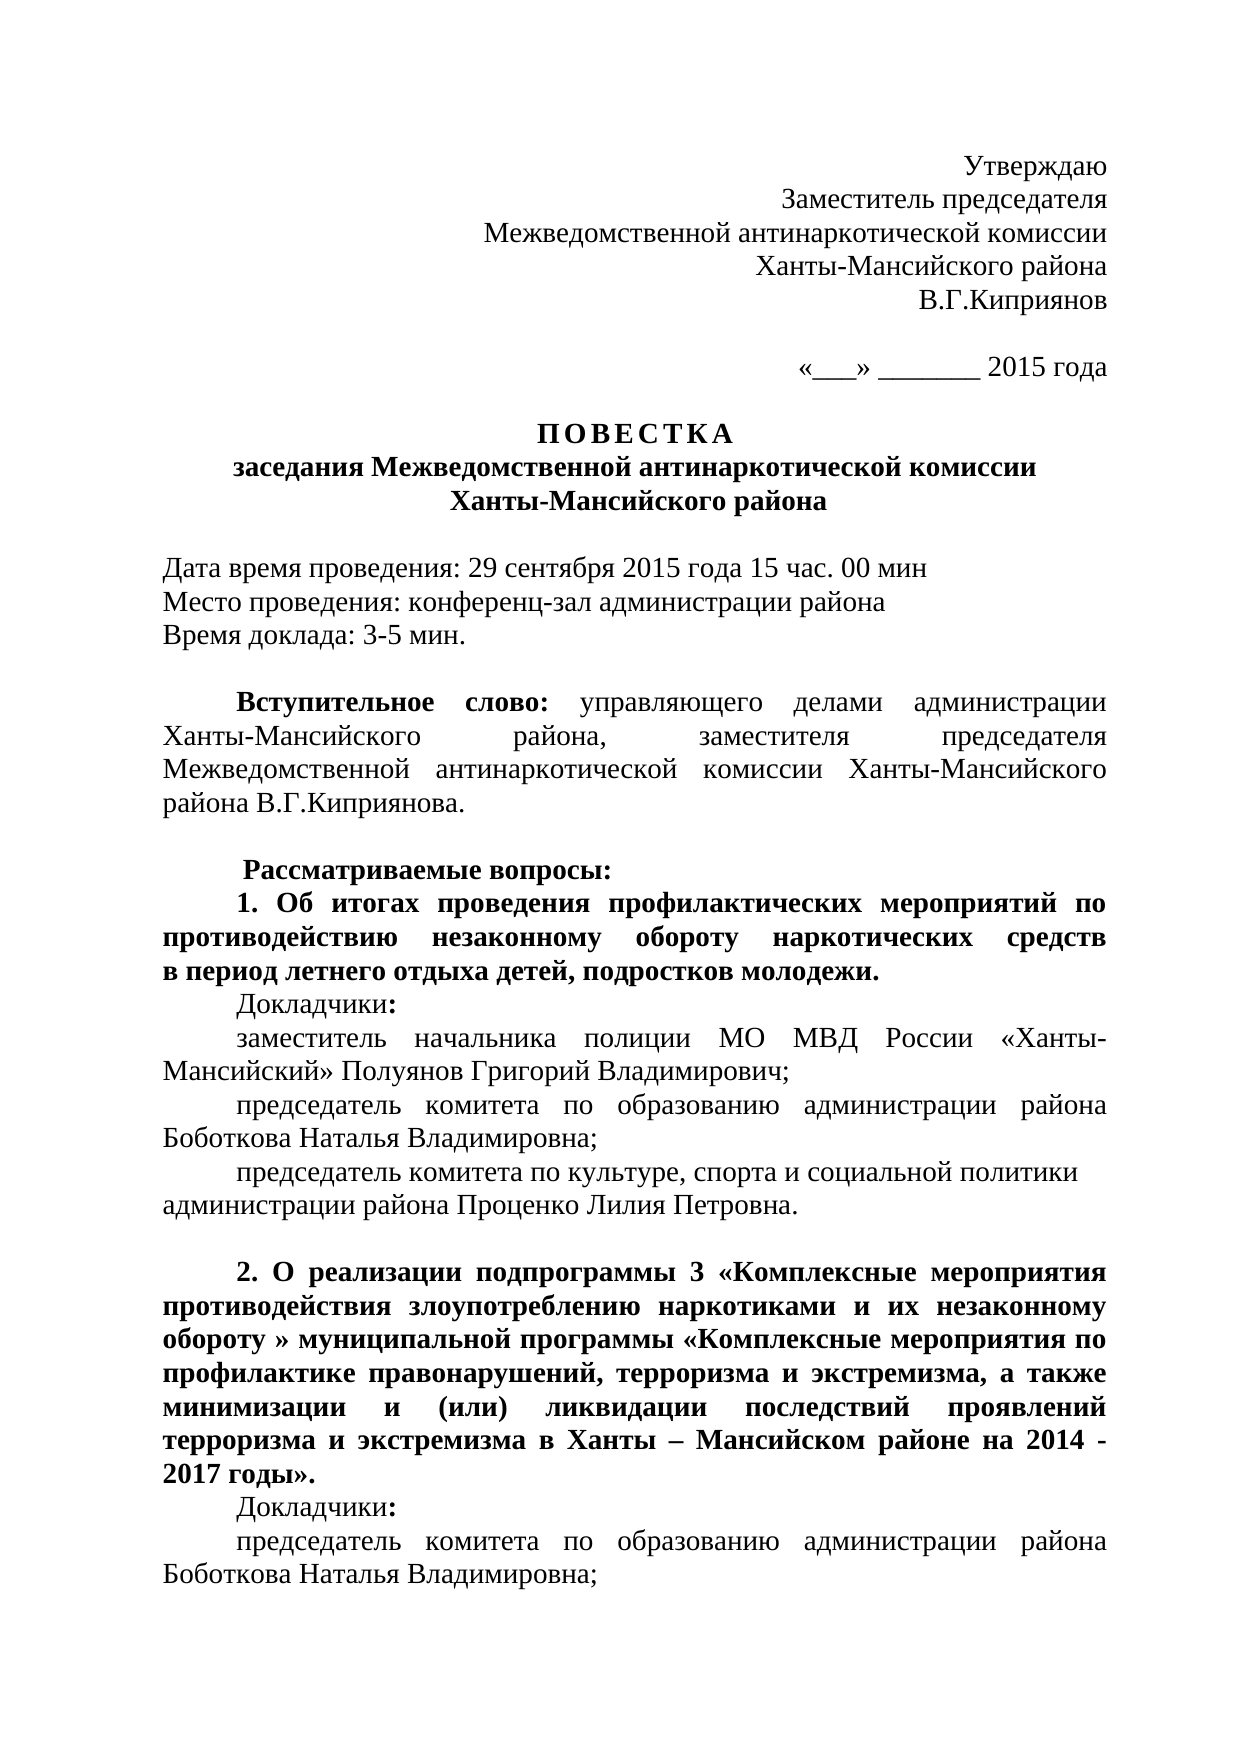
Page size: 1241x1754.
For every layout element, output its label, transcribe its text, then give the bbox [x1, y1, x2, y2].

text Время доклада: 3-5 мин. [162, 617, 1107, 651]
text Утверждаю [162, 148, 1107, 181]
text председатель комитета по образованию администрации района Боботкова Наталья Владимировна; [162, 1087, 1107, 1154]
text Вступительное слово: управляющего делами администрации Ханты-Мансийского района, заместителя председателя Межведомственной антинаркотической комиссии Ханты-Мансийского района В.Г.Киприянова. [162, 684, 1107, 818]
text заместитель начальника полиции МО МВД России «Ханты-Мансийский» Полуянов Григорий Владимирович; [162, 1020, 1107, 1087]
text заседания Межведомственной антинаркотической комиссии [162, 449, 1107, 483]
text Рассматриваемые вопросы: [162, 852, 1107, 886]
text Докладчики: [162, 1489, 1107, 1523]
text В.Г.Киприянов [162, 282, 1107, 315]
text Дата время проведения: 29 сентября 2015 года 15 час. 00 мин [162, 550, 1107, 584]
text ПОВЕСТКА [162, 416, 1107, 449]
text председатель комитета по образованию администрации района Боботкова Наталья Владимировна; [162, 1523, 1107, 1590]
text Докладчики: [162, 986, 1107, 1020]
text Ханты-Мансийского района [162, 483, 1107, 517]
text Ханты-Мансийского района [162, 248, 1107, 282]
text 1. Об итогах проведения профилактических мероприятий по противодействию незаконному обороту наркотических средств в период летнего отдыха детей, подростков молодежи. [162, 886, 1107, 986]
text председатель комитета по культуре, спорта и социальной политики администрации района Проценко Лилия Петровна. [162, 1154, 1107, 1221]
text Место проведения: конференц-зал администрации района [162, 584, 1107, 617]
text 2. О реализации подпрограммы 3 «Комплексные мероприятия противодействия злоупотреблению наркотиками и их незаконному обороту » муниципальной программы «Комплексные мероприятия по профилактике правонарушений, терроризма и экстремизма, а также минимизации и (или) ликвидации последствий проявлений терроризма и экстремизма в Ханты – Мансийском районе на 2014 -2017 годы». [162, 1254, 1107, 1489]
text Заместитель председателя Межведомственной антинаркотической комиссии [162, 181, 1107, 248]
text «___» _______ 2015 года [162, 349, 1107, 382]
